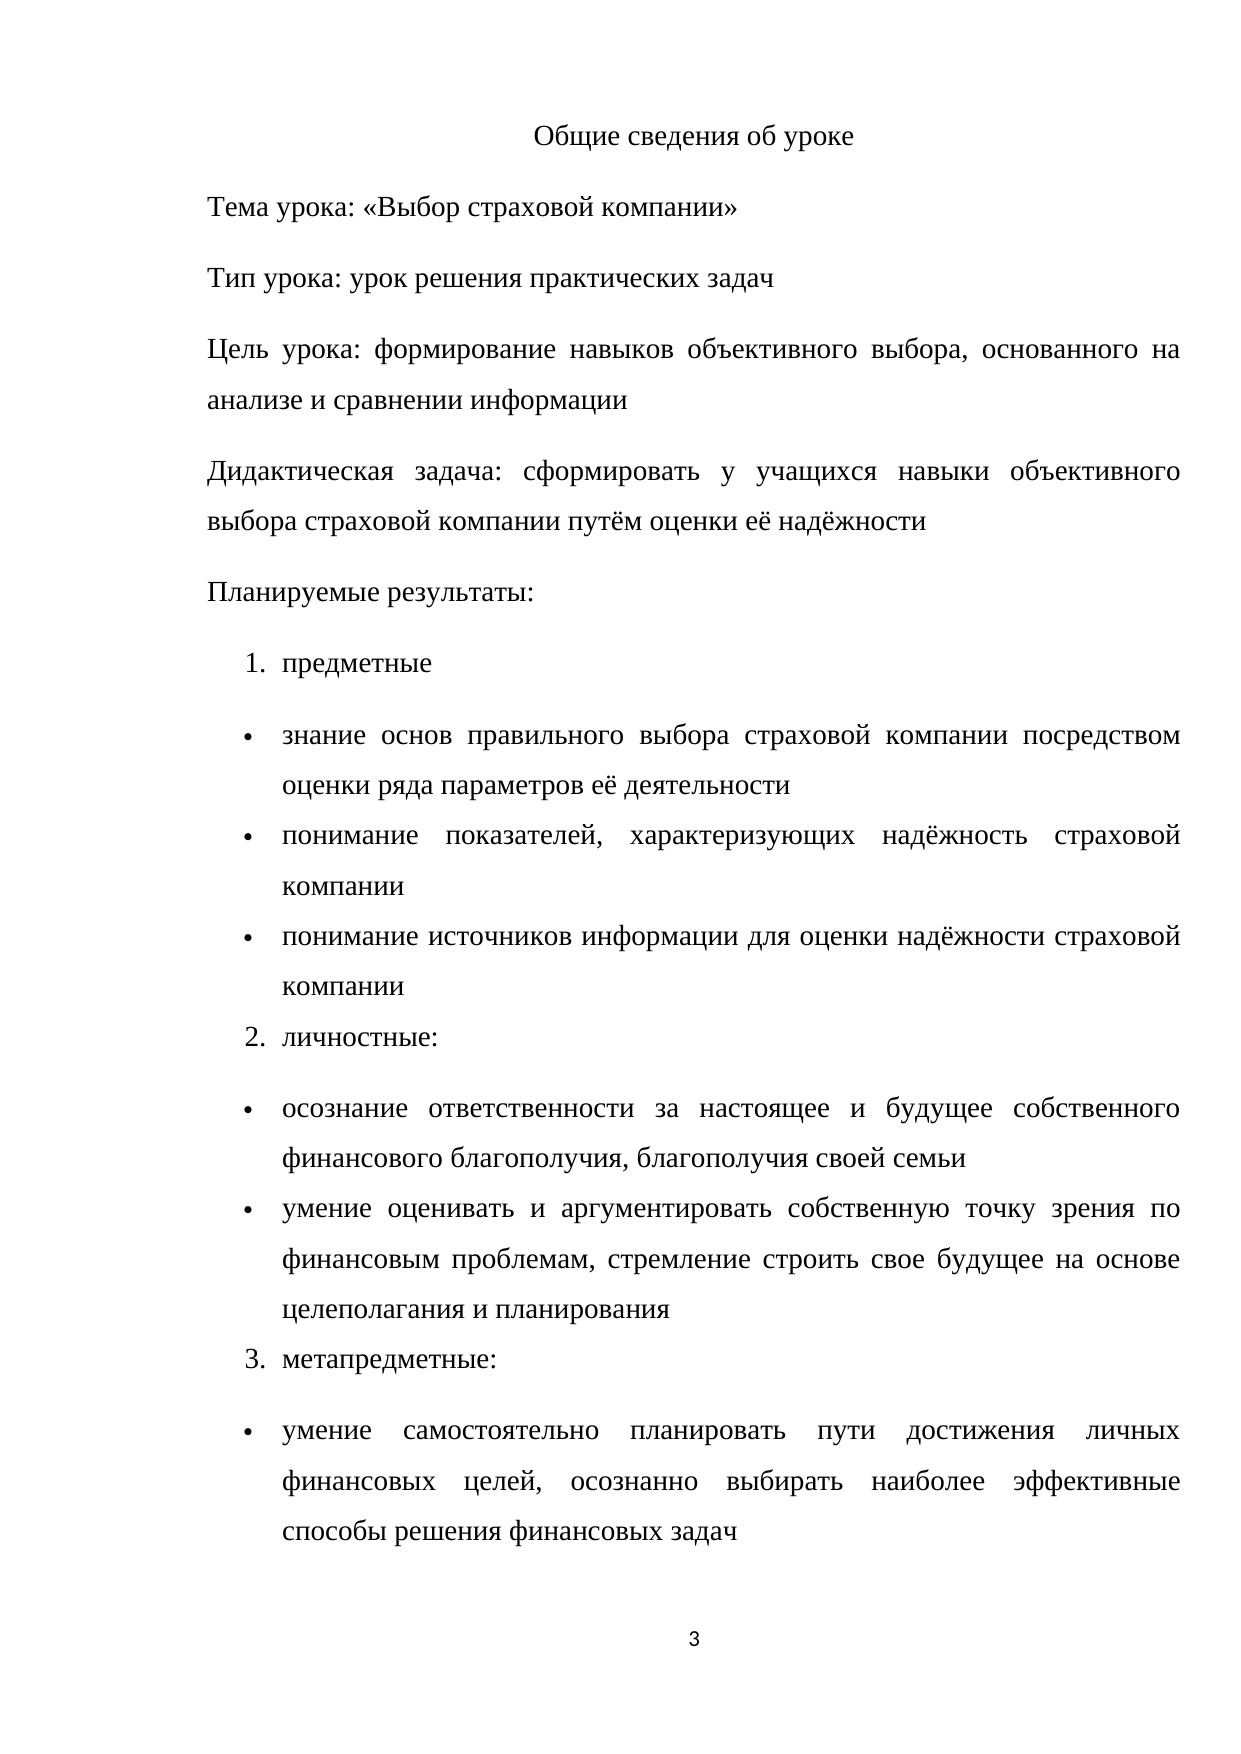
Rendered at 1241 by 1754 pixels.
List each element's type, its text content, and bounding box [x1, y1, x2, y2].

text Общие сведения об уроке [207, 118, 1181, 152]
text Тип урока: урок решения практических задач [207, 260, 1181, 294]
list умение оценивать и аргументировать собственную точку зрения по финансовым проблемам, стремление строить свое будущее на основе целеполагания и планирования [244, 1190, 1181, 1324]
list личностные: [244, 1019, 1181, 1052]
list понимание показателей, характеризующих надёжность страховой компании [244, 817, 1181, 901]
text Дидактическая задача: сформировать у учащихся навыки объективного выбора страховой компании путём оценки её надёжности [207, 453, 1181, 537]
text Планируемые результаты: [207, 574, 1181, 608]
text Цель урока: формирование навыков объективного выбора, основанного на анализе и сравнении информации [207, 332, 1181, 415]
list предметные [244, 646, 1181, 679]
list умение самостоятельно планировать пути достижения личных финансовых целей, осознанно выбирать наиболее эффективные способы решения финансовых задач [244, 1412, 1181, 1547]
list метапредметные: [244, 1341, 1181, 1375]
list понимание источников информации для оценки надёжности страховой компании [244, 918, 1181, 1002]
list осознание ответственности за настоящее и будущее собственного финансового благополучия, благополучия своей семьи [244, 1090, 1181, 1174]
list знание основ правильного выбора страховой компании посредством оценки ряда параметров её деятельности [244, 717, 1181, 801]
text Тема урока: «Выбор страховой компании» [207, 189, 1181, 223]
